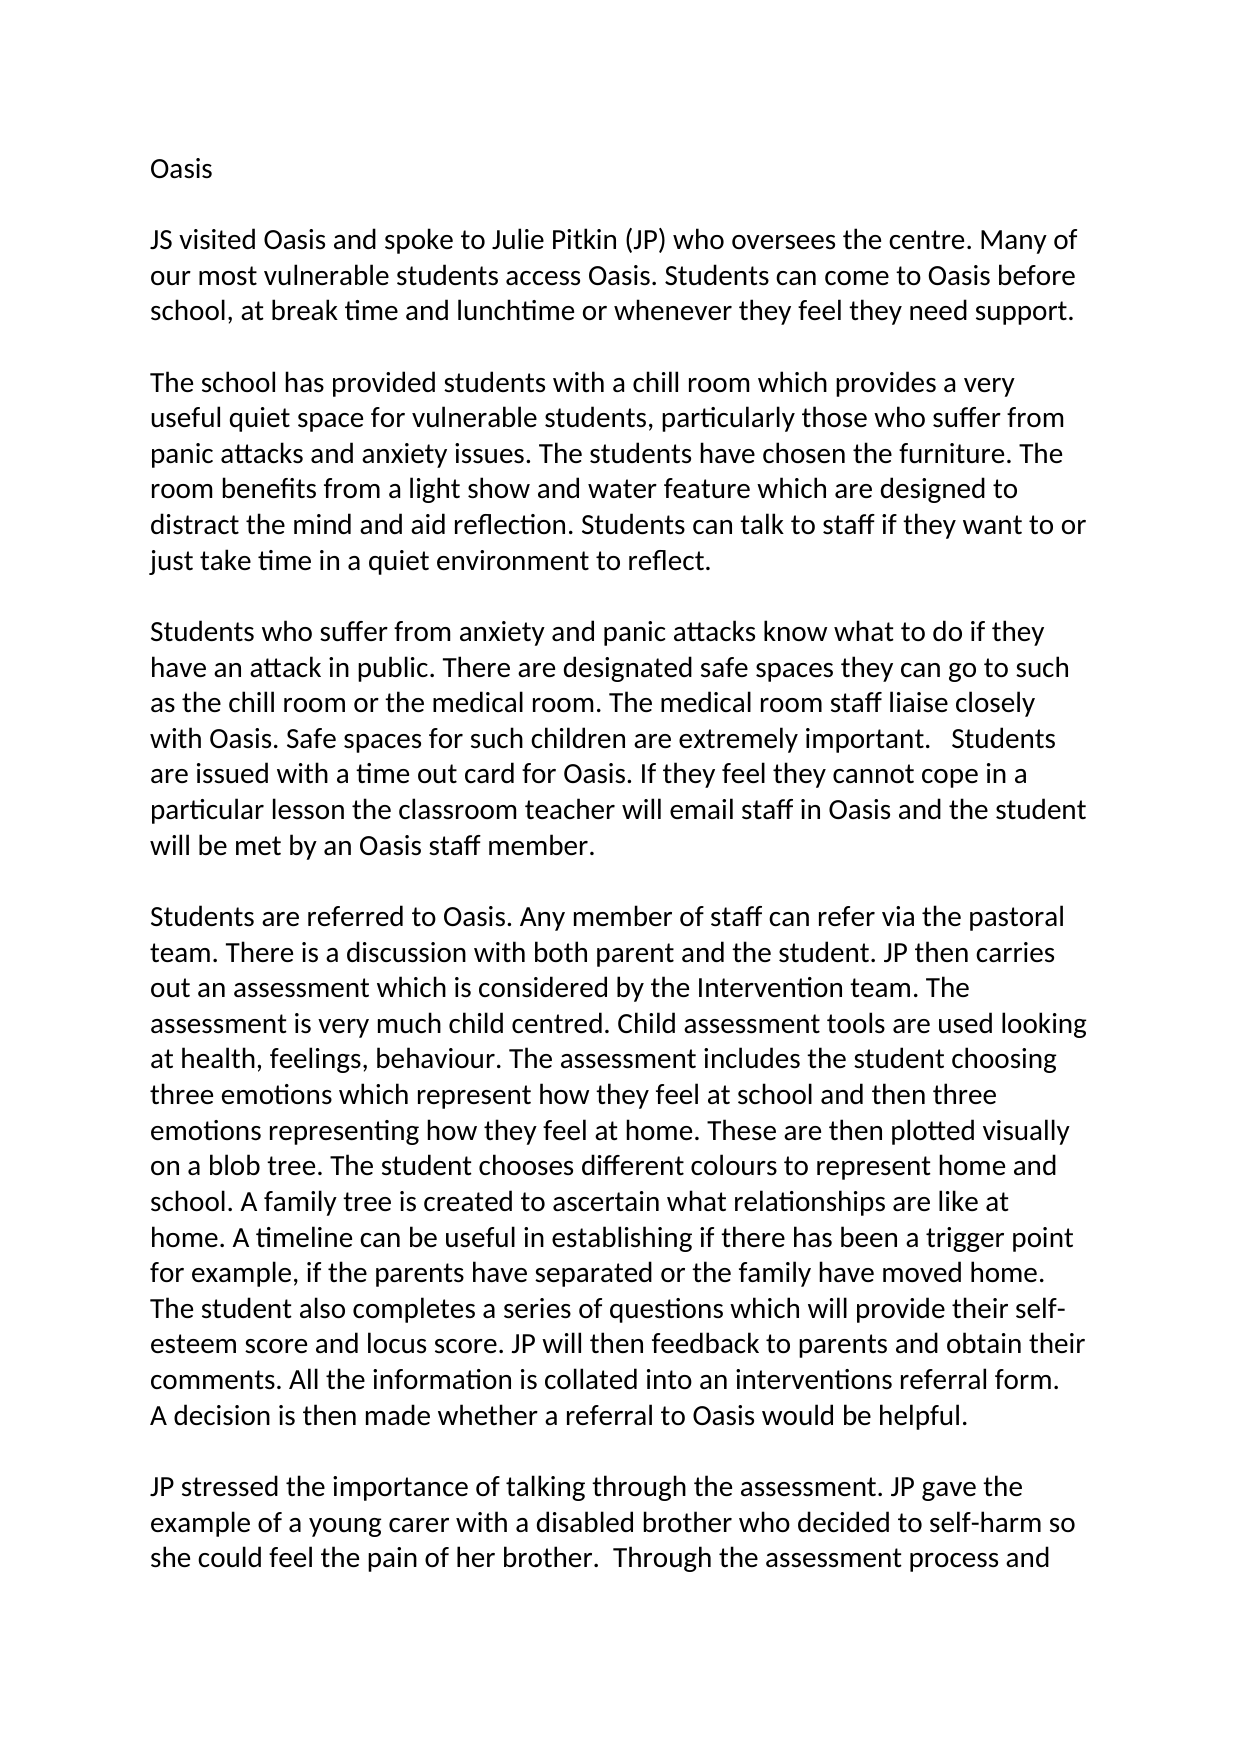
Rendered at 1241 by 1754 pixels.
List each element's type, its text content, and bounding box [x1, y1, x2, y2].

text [150, 1468, 1090, 1575]
text Students are referred to Oasis. Any member of staff can refer via the pastoral team. There is a discussion with both parent and the student. JP then carries out an assessment which is considered by the Intervention team. The assessment is very much child centred. Child assessment tools are used looking at health, feelings, behaviour. The assessment includes the student choosing three emotions which represent how they feel at school and then three emotions representing how they feel at home. These are then plotted visually on a blob tree. The student chooses different colours to represent home and school. A family tree is created to ascertain what relationships are like at home. A timeline can be useful in establishing if there has been a trigger point for example, if the parents have separated or the family have moved home. The student also completes a series of questions which will provide their self-esteem score and locus score. JP will then feedback to parents and obtain their comments. All the information is collated into an interventions referral form. A decision is then made whether a referral to Oasis would be helpful. [150, 898, 1090, 1432]
text Oasis [150, 150, 1090, 186]
text The school has provided students with a chill room which provides a very useful quiet space for vulnerable students, particularly those who suffer from panic attacks and anxiety issues. The students have chosen the furniture. The room benefits from a light show and water feature which are designed to distract the mind and aid reflection. Students can talk to staff if they want to or just take time in a quiet environment to reflect. [150, 364, 1090, 577]
text Students who suffer from anxiety and panic attacks know what to do if they have an attack in public. There are designated safe spaces they can go to such as the chill room or the medical room. The medical room staff liaise closely with Oasis. Safe spaces for such children are extremely important. Students are issued with a time out card for Oasis. If they feel they cannot cope in a particular lesson the classroom teacher will email staff in Oasis and the student will be met by an Oasis staff member. [150, 613, 1090, 862]
text JS visited Oasis and spoke to Julie Pitkin (JP) who oversees the centre. Many of our most vulnerable students access Oasis. Students can come to Oasis before school, at break time and lunchtime or whenever they feel they need support. [150, 221, 1090, 328]
